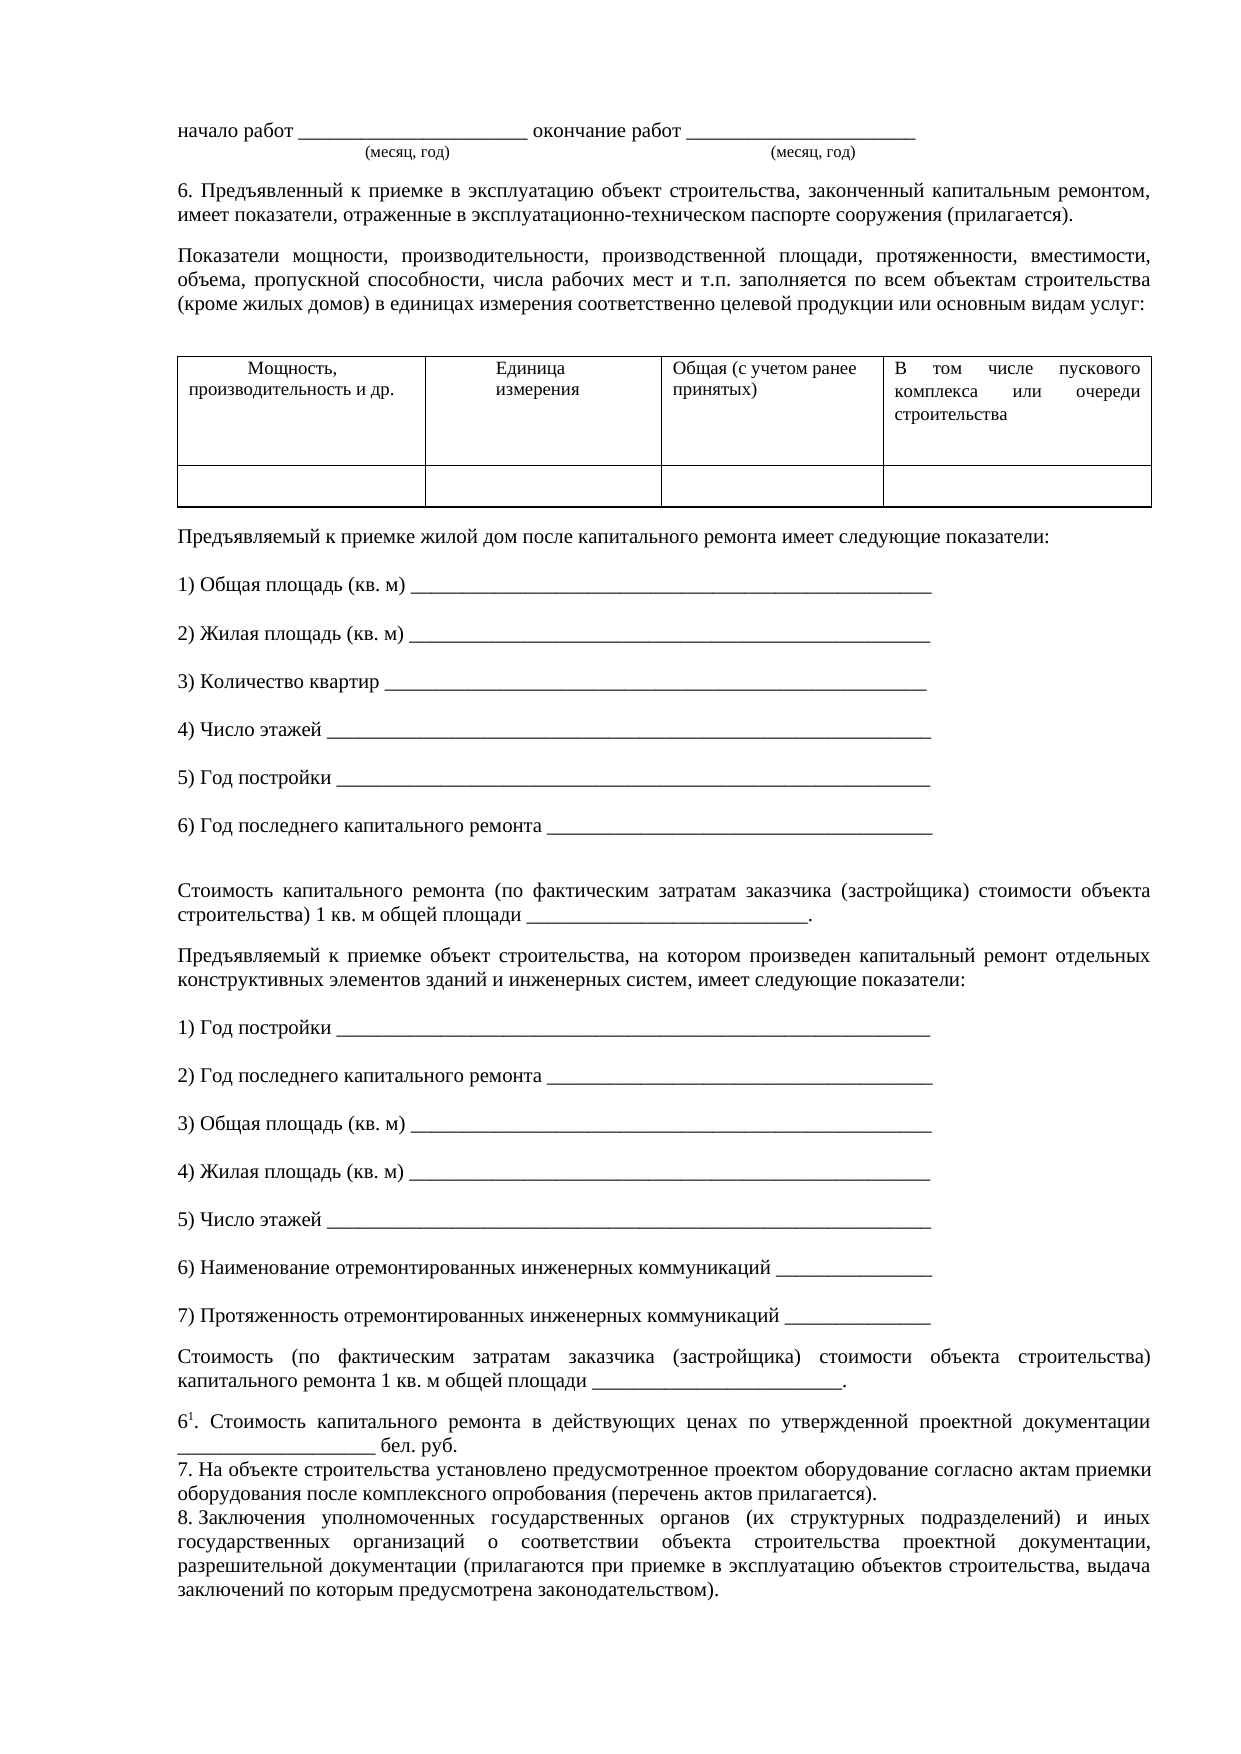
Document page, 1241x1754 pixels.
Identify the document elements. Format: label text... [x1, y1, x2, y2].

table_header Единица измерения [426, 357, 661, 465]
text 6) Год последнего капитального ремонта _____________________________________ [177, 813, 1152, 837]
text Показатели мощности, производительности, производственной площади, протяженности, вместимости, объема, пропускной способности, числа рабочих мест и т.п. заполняется по всем объектам строительства (кроме жилых домов) в единицах измерения соответственно целевой продукции или основным видам услуг: [177, 243, 1152, 315]
table_cell [662, 466, 883, 506]
text 2) Жилая площадь (кв. м) __________________________________________________ [177, 620, 1152, 644]
text Стоимость капитального ремонта (по фактическим затратам заказчика (застройщика) стоимости объекта строительства) 1 кв. м общей площади ___________________________. [177, 878, 1152, 926]
text 1) Год постройки _________________________________________________________ [177, 1015, 1152, 1039]
text начало работ ______________________ окончание работ ______________________ [177, 118, 1152, 142]
text 7. На объекте строительства установлено предусмотренное проектом оборудование согласно актам приемки оборудования после комплексного опробования (перечень актов прилагается). [177, 1457, 1152, 1505]
text 7) Протяженность отремонтированных инженерных коммуникаций ______________ [177, 1303, 1152, 1327]
text (месяц, год) (месяц, год) [177, 142, 1152, 161]
text 4) Жилая площадь (кв. м) __________________________________________________ [177, 1159, 1152, 1183]
text Стоимость (по фактическим затратам заказчика (застройщика) стоимости объекта строительства) капитального ремонта 1 кв. м общей площади ________________________. [177, 1344, 1152, 1392]
text 3) Количество квартир ____________________________________________________ [177, 668, 1152, 693]
text 4) Число этажей __________________________________________________________ [177, 717, 1152, 741]
table_header В том числе пускового комплекса или очереди строительства [884, 357, 1151, 465]
table_header Общая (с учетом ранее принятых) [662, 357, 883, 465]
text 6. Предъявленный к приемке в эксплуатацию объект строительства, законченный капитальным ремонтом, имеет показатели, отраженные в эксплуатационно-техническом паспорте сооружения (прилагается). [177, 178, 1152, 226]
text 2) Год последнего капитального ремонта _____________________________________ [177, 1063, 1152, 1087]
text 3) Общая площадь (кв. м) __________________________________________________ [177, 1111, 1152, 1135]
table_cell [884, 466, 1151, 506]
text 8. Заключения уполномоченных государственных органов (их структурных подразделений) и иных государственных организаций о соответствии объекта строительства проектной документации, разрешительной документации (прилагаются при приемке в эксплуатацию объектов строительства, выдача заключений по которым предусмотрена законодательством). [177, 1505, 1152, 1601]
text 1) Общая площадь (кв. м) __________________________________________________ [177, 572, 1152, 596]
text Предъявляемый к приемке объект строительства, на котором произведен капитальный ремонт отдельных конструктивных элементов зданий и инженерных систем, имеет следующие показатели: [177, 942, 1152, 991]
text 5) Число этажей __________________________________________________________ [177, 1207, 1152, 1231]
table_cell [426, 466, 661, 506]
text 6) Наименование отремонтированных инженерных коммуникаций _______________ [177, 1255, 1152, 1279]
text 61. Стоимость капитального ремонта в действующих ценах по утвержденной проектной документации ___________________ бел. руб. [177, 1409, 1152, 1457]
table_cell [178, 466, 425, 506]
text Предъявляемый к приемке жилой дом после капитального ремонта имеет следующие показатели: [177, 524, 1152, 548]
table_header Мощность, производительность и др. [178, 357, 425, 465]
text 5) Год постройки _________________________________________________________ [177, 765, 1152, 789]
